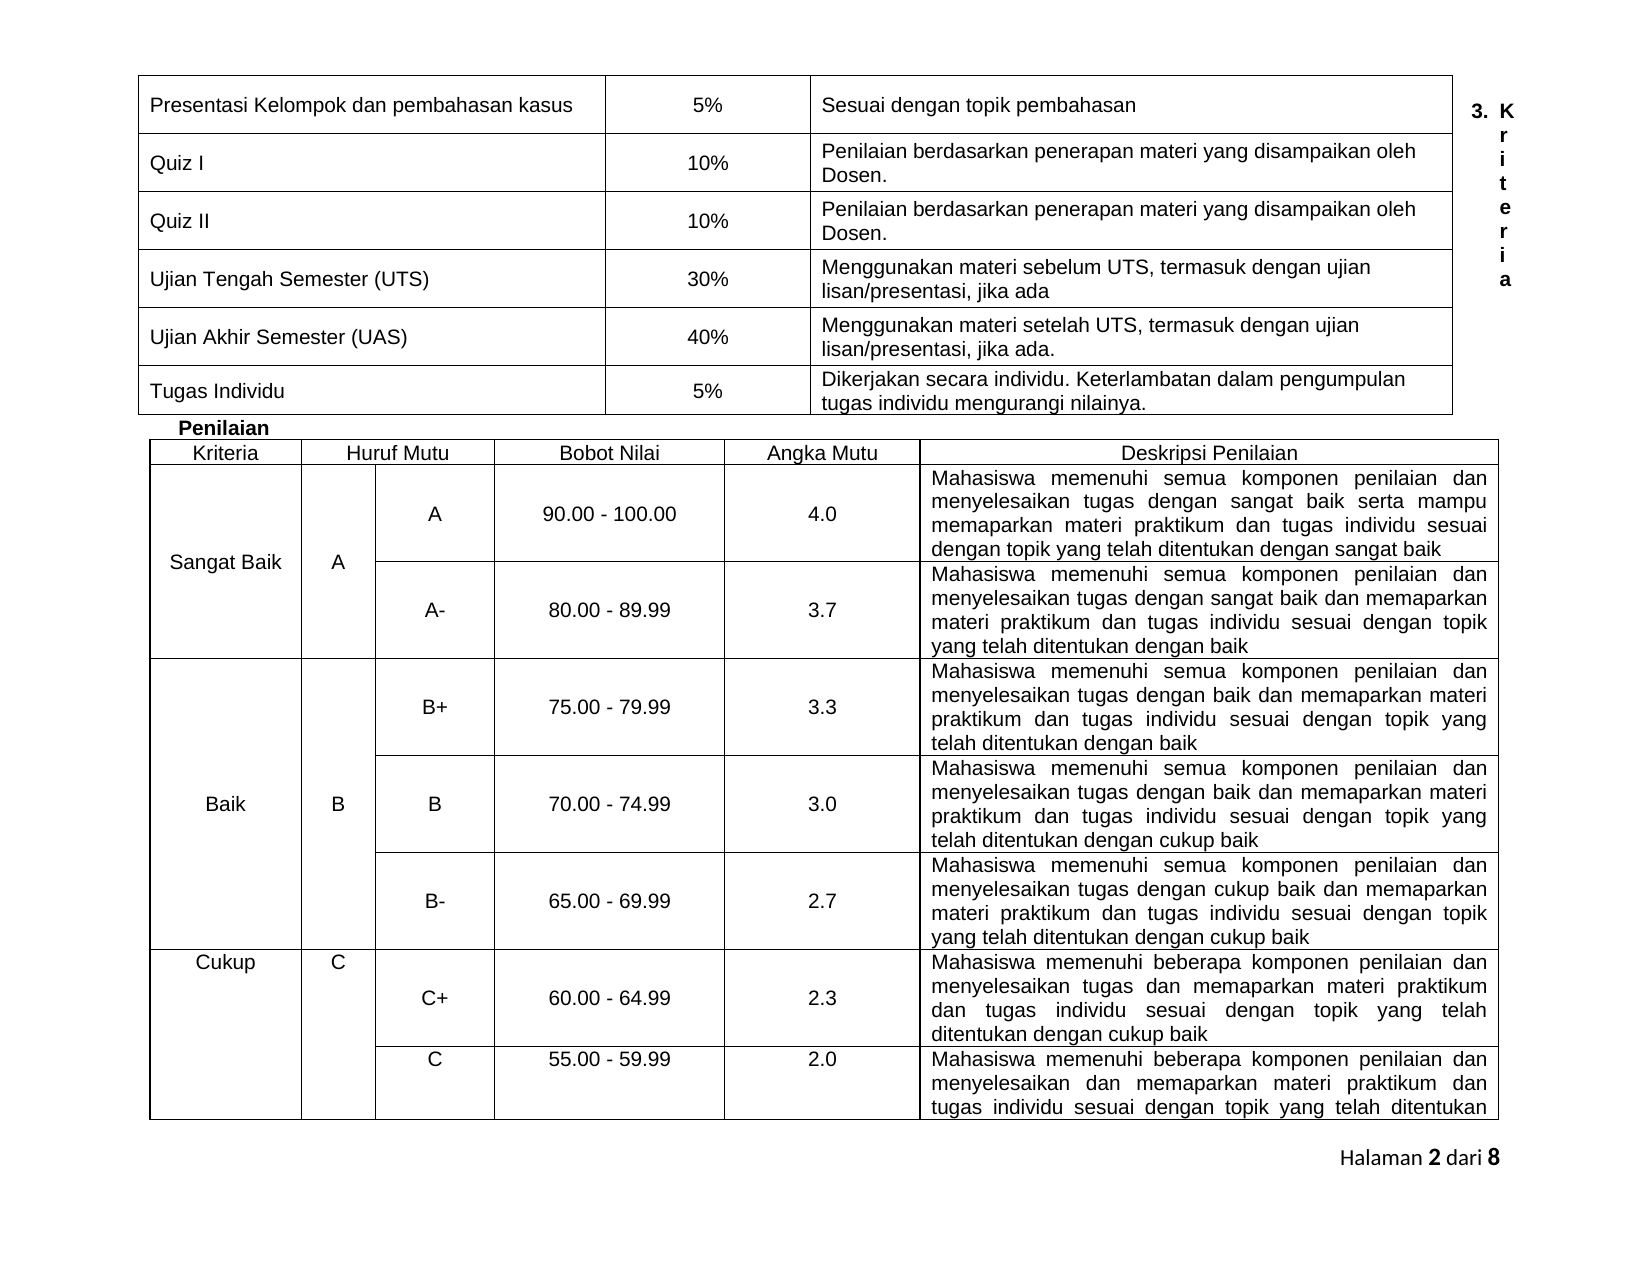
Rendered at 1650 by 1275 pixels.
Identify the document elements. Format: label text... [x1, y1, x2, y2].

table_cell Mahasiswa memenuhi semua komponen penilaian dan menyelesaikan tugas dengan sangat baik serta mampu memaparkan materi praktikum dan tugas individu sesuai dengan topik yang telah ditentukan dengan sangat baik [921, 465, 1498, 561]
table_cell 2.0 [725, 1047, 919, 1118]
table_cell Tugas Individu [139, 366, 605, 414]
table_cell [921, 1047, 1498, 1118]
table_cell A- [376, 562, 494, 658]
table_cell Quiz I [139, 134, 605, 191]
table_header 5% [606, 76, 810, 133]
table_header Kriteria [151, 440, 301, 464]
table_cell Mahasiswa memenuhi semua komponen penilaian dan menyelesaikan tugas dengan sangat baik dan memaparkan materi praktikum dan tugas individu sesuai dengan topik yang telah ditentukan dengan baik [921, 562, 1498, 658]
table_cell 70.00 - 74.99 [495, 756, 724, 852]
table_header Presentasi Kelompok dan pembahasan kasus [139, 76, 605, 133]
table_header Deskripsi Penilaian [921, 440, 1498, 464]
table_cell Mahasiswa memenuhi beberapa komponen penilaian dan menyelesaikan tugas dan memaparkan materi praktikum dan tugas individu sesuai dengan topik yang telah ditentukan dengan cukup baik [921, 950, 1498, 1046]
table_cell B [302, 659, 375, 949]
table_cell 60.00 - 64.99 [495, 950, 724, 1046]
table_cell Quiz II [139, 192, 605, 249]
table_cell Menggunakan materi setelah UTS, termasuk dengan ujian lisan/presentasi, jika ada. [811, 308, 1452, 365]
table_cell C [302, 950, 375, 1118]
table_cell 2.7 [725, 853, 919, 949]
table_cell Ujian Tengah Semester (UTS) [139, 250, 605, 307]
table_cell C [376, 1047, 494, 1118]
table_cell Cukup [151, 950, 301, 1118]
table_cell Penilaian berdasarkan penerapan materi yang disampaikan oleh Dosen. [811, 134, 1452, 191]
table_cell 10% [606, 192, 810, 249]
table_cell 55.00 - 59.99 [495, 1047, 724, 1118]
table_cell Baik [151, 659, 301, 949]
table_cell Sangat Baik [151, 465, 301, 658]
table_cell C+ [376, 950, 494, 1046]
table_cell Mahasiswa memenuhi semua komponen penilaian dan menyelesaikan tugas dengan cukup baik dan memaparkan materi praktikum dan tugas individu sesuai dengan topik yang telah ditentukan dengan cukup baik [921, 853, 1498, 949]
table_cell Penilaian berdasarkan penerapan materi yang disampaikan oleh Dosen. [811, 192, 1452, 249]
table_cell B+ [376, 659, 494, 755]
list Kriteria Penilaian [150, 99, 1500, 439]
table_cell A [376, 465, 494, 561]
table_cell 90.00 - 100.00 [495, 465, 724, 561]
table_header Angka Mutu [725, 440, 919, 464]
table_cell 75.00 - 79.99 [495, 659, 724, 755]
table_header Bobot Nilai [495, 440, 724, 464]
table_cell 40% [606, 308, 810, 365]
table_cell 65.00 - 69.99 [495, 853, 724, 949]
table_cell Menggunakan materi sebelum UTS, termasuk dengan ujian lisan/presentasi, jika ada [811, 250, 1452, 307]
table_cell B [376, 756, 494, 852]
table_cell 80.00 - 89.99 [495, 562, 724, 658]
table_cell 3.3 [725, 659, 919, 755]
table_cell A [302, 465, 375, 658]
table_cell B- [376, 853, 494, 949]
table_cell Mahasiswa memenuhi semua komponen penilaian dan menyelesaikan tugas dengan baik dan memaparkan materi praktikum dan tugas individu sesuai dengan topik yang telah ditentukan dengan baik [921, 659, 1498, 755]
table_header Huruf Mutu [302, 440, 494, 464]
table_cell 4.0 [725, 465, 919, 561]
table_cell 2.3 [725, 950, 919, 1046]
table_cell 3.0 [725, 756, 919, 852]
table_cell 3.7 [725, 562, 919, 658]
table_cell Mahasiswa memenuhi semua komponen penilaian dan menyelesaikan tugas dengan baik dan memaparkan materi praktikum dan tugas individu sesuai dengan topik yang telah ditentukan dengan cukup baik [921, 756, 1498, 852]
table_cell 10% [606, 134, 810, 191]
table_cell 30% [606, 250, 810, 307]
table_cell Ujian Akhir Semester (UAS) [139, 308, 605, 365]
table_cell 5% [606, 366, 810, 414]
table_header Sesuai dengan topik pembahasan [811, 76, 1452, 133]
table_cell Dikerjakan secara individu. Keterlambatan dalam pengumpulan tugas individu mengurangi nilainya. [811, 366, 1452, 414]
